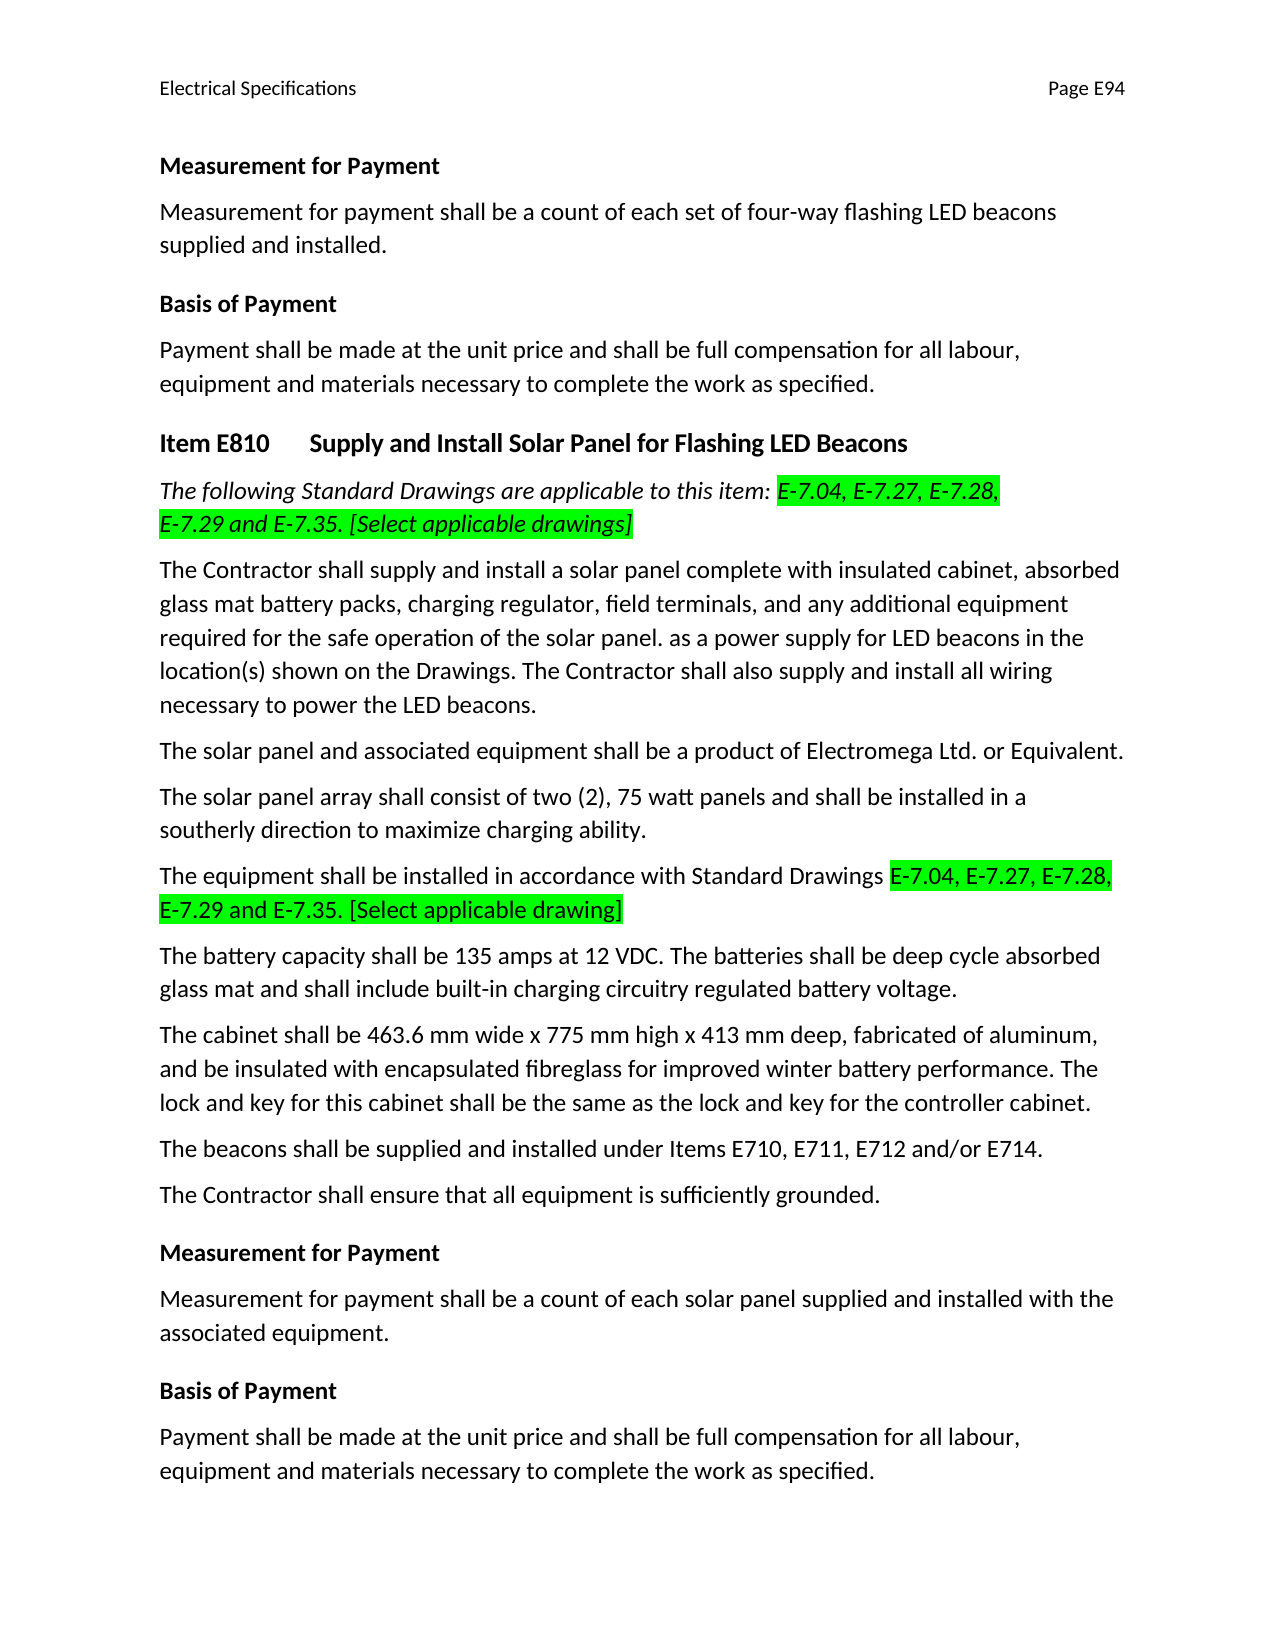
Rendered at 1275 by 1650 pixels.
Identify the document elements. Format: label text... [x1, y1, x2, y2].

text The following Standard Drawings are applicable to this item: E-7.04, E-7.27, E-7.28, E-7.29 and E-7.35. [Select applicable drawings] [159, 475, 1125, 539]
text The cabinet shall be 463.6 mm wide x 775 mm high x 413 mm deep, fabricated of aluminum, and be insulated with encapsulated fibreglass for improved winter battery performance. The lock and key for this cabinet shall be the same as the lock and key for the controller cabinet. [159, 1019, 1125, 1117]
subtitle Measurement for Payment [159, 1237, 1125, 1268]
text Payment shall be made at the unit price and shall be full compensation for all labour, equipment and materials necessary to complete the work as specified. [159, 1421, 1125, 1486]
text Item E810 Supply and Install Solar Panel for Flashing LED Beacons [159, 426, 1125, 459]
text Payment shall be made at the unit price and shall be full compensation for all labour, equipment and materials necessary to complete the work as specified. [159, 334, 1125, 398]
text The battery capacity shall be 135 amps at 12 VDC. The batteries shall be deep cycle absorbed glass mat and shall include built-in charging circuitry regulated battery voltage. [159, 940, 1125, 1004]
text The Contractor shall supply and install a solar panel complete with insulated cabinet, absorbed glass mat battery packs, charging regulator, field terminals, and any additional equipment required for the safe operation of the solar panel. as a power supply for LED beacons in the location(s) shown on the Drawings. The Contractor shall also supply and install all wiring necessary to power the LED beacons. [159, 554, 1125, 719]
text The equipment shall be installed in accordance with Standard Drawings E-7.04, E-7.27, E-7.28, E-7.29 and E-7.35. [Select applicable drawing] [159, 860, 1125, 924]
text The solar panel and associated equipment shall be a product of Electromega Ltd. or Equivalent. [159, 735, 1125, 765]
text Measurement for payment shall be a count of each set of four-way flashing LED beacons supplied and installed. [159, 196, 1125, 260]
text The solar panel array shall consist of two (2), 75 watt panels and shall be installed in a southerly direction to maximize charging ability. [159, 781, 1125, 845]
text Measurement for payment shall be a count of each solar panel supplied and installed with the associated equipment. [159, 1283, 1125, 1347]
text The beacons shall be supplied and installed under Items E710, E711, E712 and/or E714. [159, 1133, 1125, 1163]
text The Contractor shall ensure that all equipment is sufficiently grounded. [159, 1179, 1125, 1209]
subtitle Measurement for Payment [159, 150, 1125, 181]
subtitle Basis of Payment [159, 1375, 1125, 1406]
subtitle Basis of Payment [159, 288, 1125, 319]
